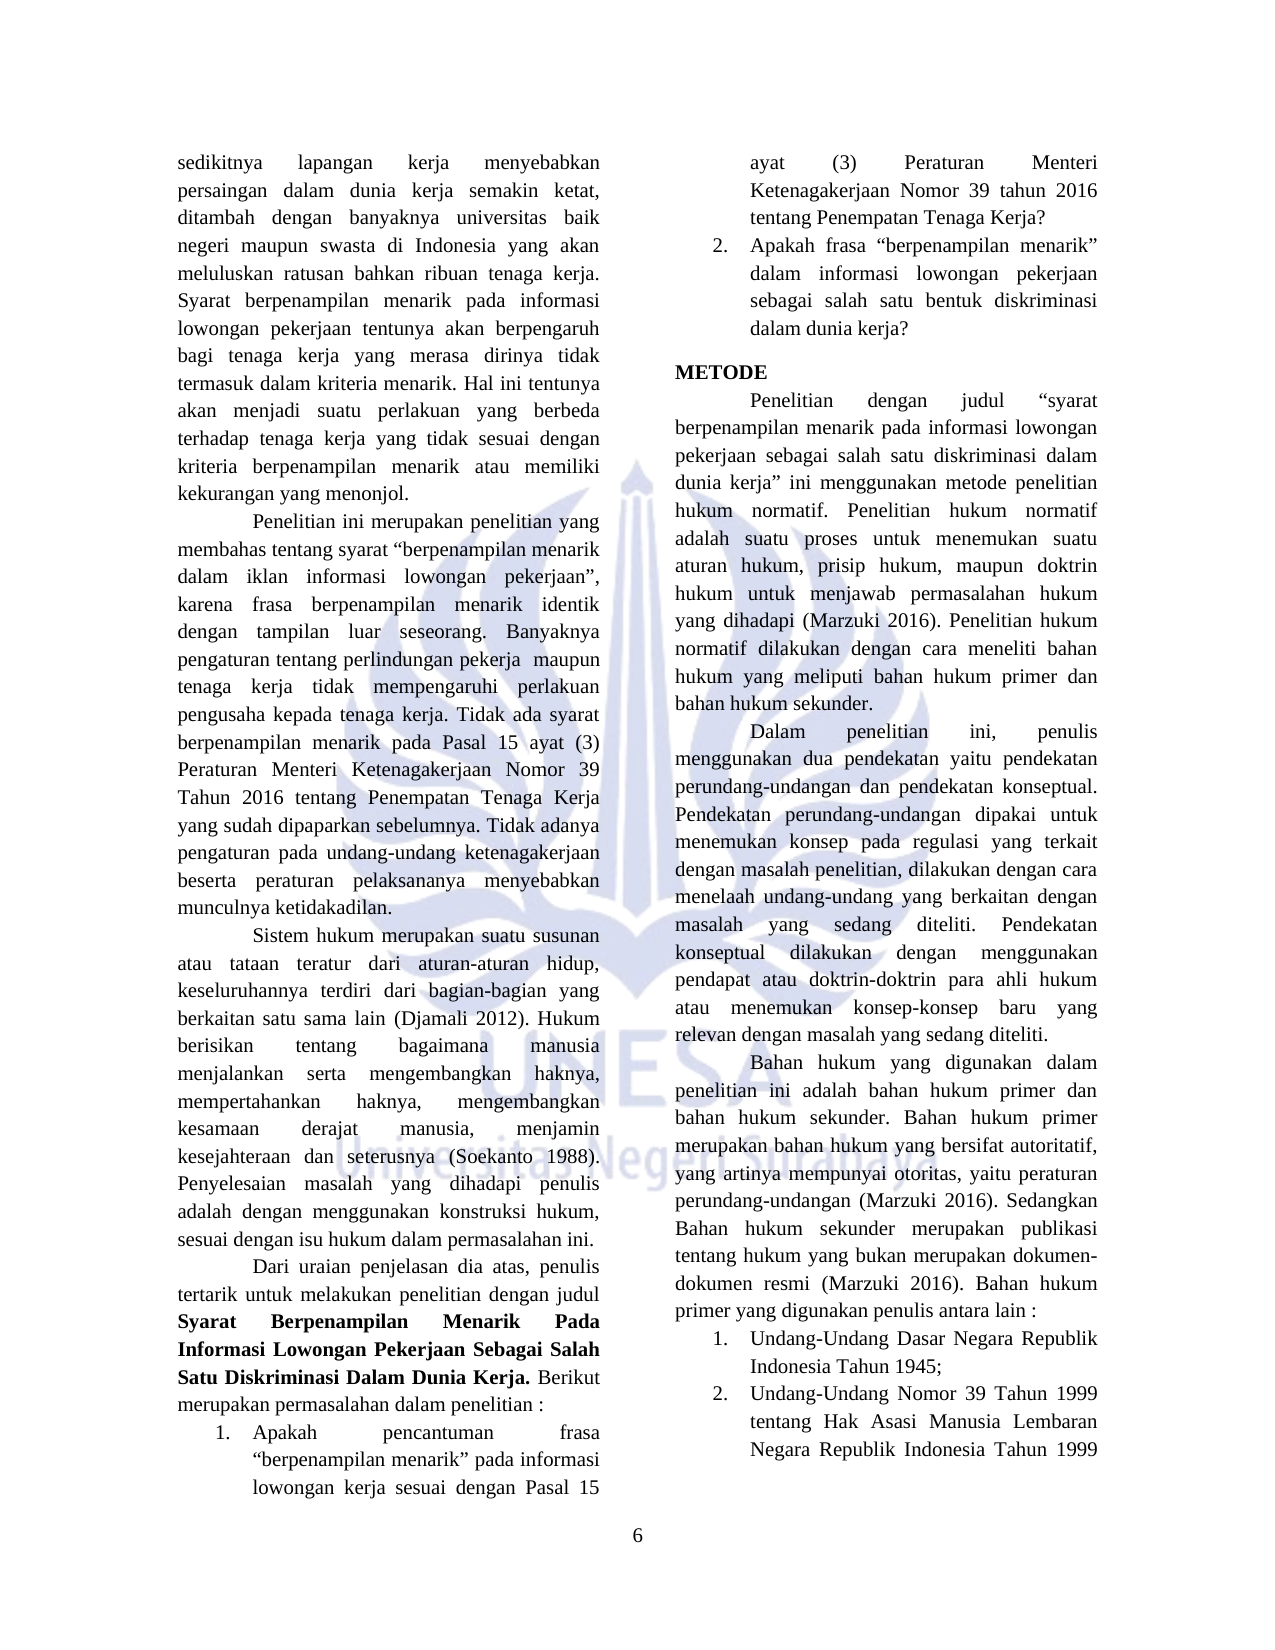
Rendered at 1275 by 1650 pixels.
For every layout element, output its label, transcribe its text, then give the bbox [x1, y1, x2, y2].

text METODE [675, 360, 1098, 384]
text Sistem hukum merupakan suatu susunan atau tataan teratur dari aturan-aturan hidup, keseluruhannya terdiri dari bagian-bagian yang berkaitan satu sama lain (Djamali 2012). Hukum berisikan tentang bagaimana manusia menjalankan serta mengembangkan haknya, mempertahankan haknya, mengembangkan kesamaan derajat manusia, menjamin kesejahteraan dan seterusnya (Soekanto 1988). Penyelesaian masalah yang dihadapi penulis adalah dengan menggunakan konstruksi hukum, sesuai dengan isu hukum dalam permasalahan ini. [177, 923, 600, 1251]
list Apakah frasa “berpenampilan menarik” dalam informasi lowongan pekerjaan sebagai salah satu bentuk diskriminasi dalam dunia kerja? [712, 233, 1098, 340]
text Dari uraian penjelasan dia atas, penulis tertarik untuk melakukan penelitian dengan judul Syarat Berpenampilan Menarik Pada Informasi Lowongan Pekerjaan Sebagai Salah Satu Diskriminasi Dalam Dunia Kerja. Berikut merupakan permasalahan dalam penelitian : [177, 1254, 600, 1416]
list Undang-Undang Dasar Negara Republik Indonesia Tahun 1945; [712, 1326, 1098, 1378]
list Apakah pencantuman frasa “berpenampilan menarik” pada informasi lowongan kerja sesuai dengan Pasal 15 ayat (3) Peraturan Menteri Ketenagakerjaan Nomor 39 tahun 2016 tentang Penempatan Tenaga Kerja? [215, 1420, 600, 1499]
text Bahan hukum yang digunakan dalam penelitian ini adalah bahan hukum primer dan bahan hukum sekunder. Bahan hukum primer merupakan bahan hukum yang bersifat autoritatif, yang artinya mempunyai otoritas, yaitu peraturan perundang-undangan (Marzuki 2016). Sedangkan Bahan hukum sekunder merupakan publikasi tentang hukum yang bukan merupakan dokumen-dokumen resmi (Marzuki 2016). Bahan hukum primer yang digunakan penulis antara lain : [675, 1050, 1098, 1322]
list Apakah pencantuman frasa “berpenampilan menarik” pada informasi lowongan kerja sesuai dengan Pasal 15 ayat (3) Peraturan Menteri Ketenagakerjaan Nomor 39 tahun 2016 tentang Penempatan Tenaga Kerja? [712, 150, 1098, 229]
text Penelitian ini merupakan penelitian yang membahas tentang syarat “berpenampilan menarik dalam iklan informasi lowongan pekerjaan”, karena frasa berpenampilan menarik identik dengan tampilan luar seseorang. Banyaknya pengaturan tentang perlindungan pekerja maupun tenaga kerja tidak mempengaruhi perlakuan pengusaha kepada tenaga kerja. Tidak ada syarat berpenampilan menarik pada Pasal 15 ayat (3) Peraturan Menteri Ketenagakerjaan Nomor 39 Tahun 2016 tentang Penempatan Tenaga Kerja yang sudah dipaparkan sebelumnya. Tidak adanya pengaturan pada undang-undang ketenagakerjaan beserta peraturan pelaksananya menyebabkan munculnya ketidakadilan. [177, 509, 600, 919]
text Penelitian dengan judul “syarat berpenampilan menarik pada informasi lowongan pekerjaan sebagai salah satu diskriminasi dalam dunia kerja” ini menggunakan metode penelitian hukum normatif. Penelitian hukum normatif adalah suatu proses untuk menemukan suatu aturan hukum, prisip hukum, maupun doktrin hukum untuk menjawab permasalahan hukum yang dihadapi (Marzuki 2016). Penelitian hukum normatif dilakukan dengan cara meneliti bahan hukum yang meliputi bahan hukum primer dan bahan hukum sekunder. [675, 387, 1098, 715]
text Dalam penelitian ini, penulis menggunakan dua pendekatan yaitu pendekatan perundang-undangan dan pendekatan konseptual. Pendekatan perundang-undangan dipakai untuk menemukan konsep pada regulasi yang terkait dengan masalah penelitian, dilakukan dengan cara menelaah undang-undang yang berkaitan dengan masalah yang sedang diteliti. Pendekatan konseptual dilakukan dengan menggunakan pendapat atau doktrin-doktrin para ahli hukum atau menemukan konsep-konsep baru yang relevan dengan masalah yang sedang diteliti. [675, 719, 1098, 1046]
